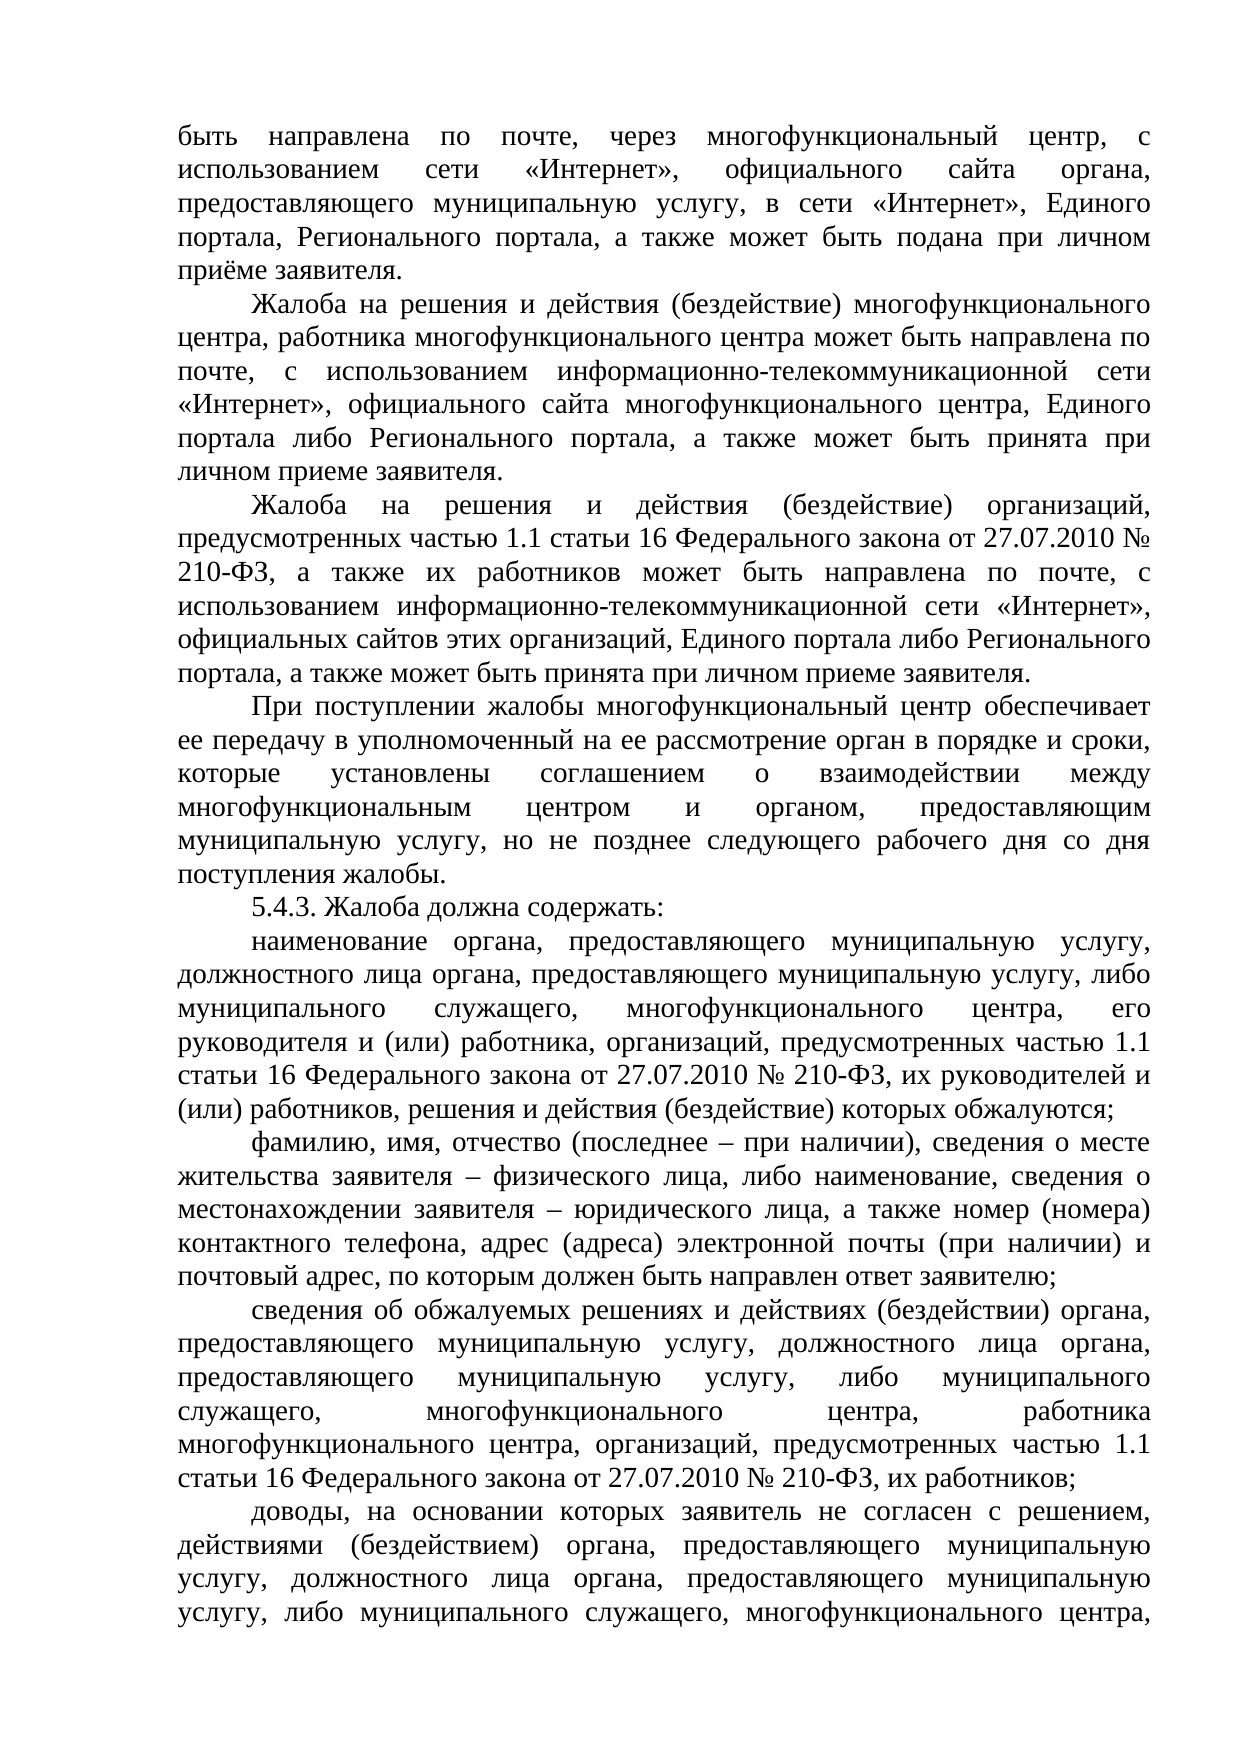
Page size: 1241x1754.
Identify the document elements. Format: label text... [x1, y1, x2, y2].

text 5.4.3. Жалоба должна содержать: [177, 889, 1152, 923]
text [177, 118, 1152, 286]
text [177, 1493, 1152, 1627]
text сведения об обжалуемых решениях и действиях (бездействии) органа, предоставляющего муниципальную услугу, должностного лица органа, предоставляющего муниципальную услугу, либо муниципального служащего, многофункционального центра, работника многофункционального центра, организаций, предусмотренных частью 1.1 статьи 16 Федерального закона от 27.07.2010 № 210-ФЗ, их работников; [177, 1292, 1152, 1493]
text При поступлении жалобы многофункциональный центр обеспечивает ее передачу в уполномоченный на ее рассмотрение орган в порядке и сроки, которые установлены соглашением о взаимодействии между многофункциональным центром и органом, предоставляющим муниципальную услугу, но не позднее следующего рабочего дня со дня поступления жалобы. [177, 688, 1152, 889]
text наименование органа, предоставляющего муниципальную услугу, должностного лица органа, предоставляющего муниципальную услугу, либо муниципального служащего, многофункционального центра, его руководителя и (или) работника, организаций, предусмотренных частью 1.1 статьи 16 Федерального закона от 27.07.2010 № 210-ФЗ, их руководителей и (или) работников, решения и действия (бездействие) которых обжалуются; [177, 923, 1152, 1124]
text фамилию, имя, отчество (последнее – при наличии), сведения о месте жительства заявителя – физического лица, либо наименование, сведения о местонахождении заявителя – юридического лица, а также номер (номера) контактного телефона, адрес (адреса) электронной почты (при наличии) и почтовый адрес, по которым должен быть направлен ответ заявителю; [177, 1124, 1152, 1292]
text Жалоба на решения и действия (бездействие) многофункционального центра, работника многофункционального центра может быть направлена по почте, с использованием информационно-телекоммуникационной сети «Интернет», официального сайта многофункционального центра, Единого портала либо Регионального портала, а также может быть принята при личном приеме заявителя. [177, 286, 1152, 487]
text Жалоба на решения и действия (бездействие) организаций, предусмотренных частью 1.1 статьи 16 Федерального закона от 27.07.2010 № 210-ФЗ, а также их работников может быть направлена по почте, с использованием информационно-телекоммуникационной сети «Интернет», официальных сайтов этих организаций, Единого портала либо Регионального портала, а также может быть принята при личном приеме заявителя. [177, 487, 1152, 688]
